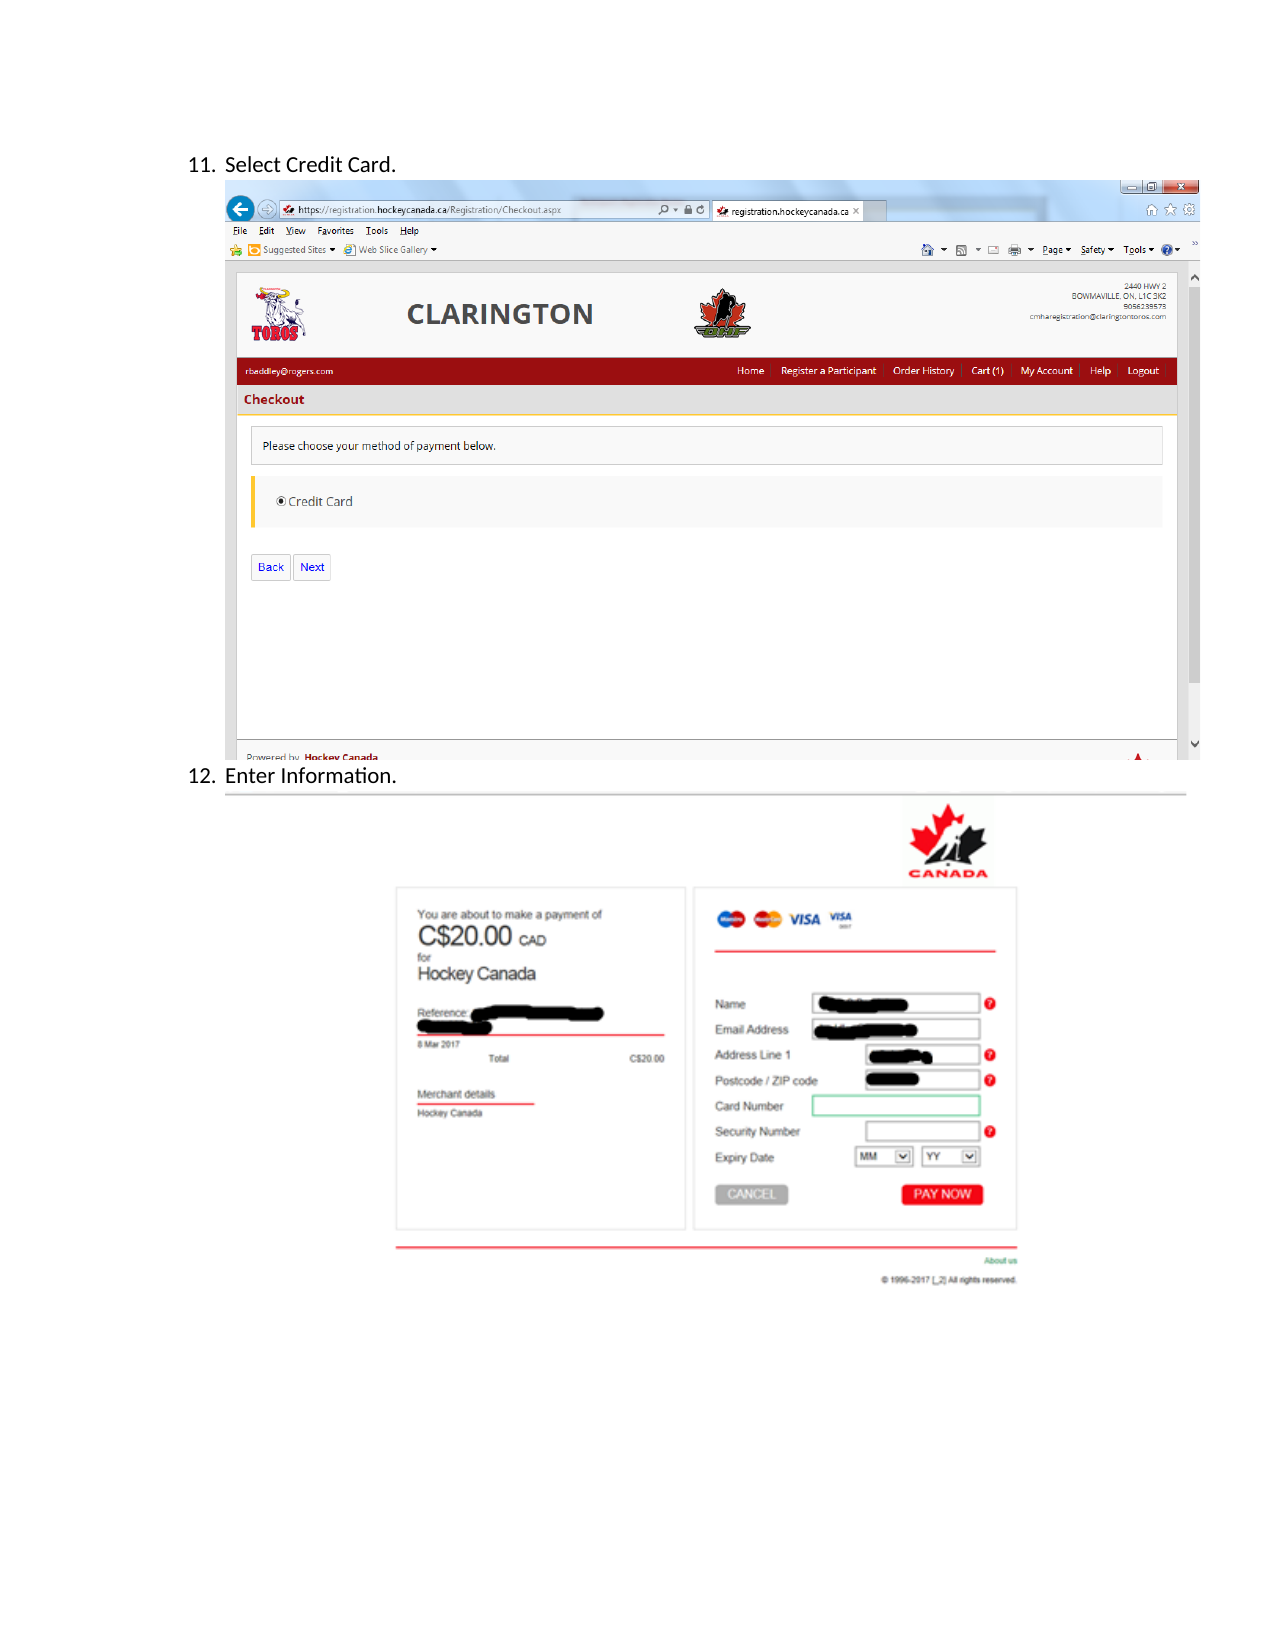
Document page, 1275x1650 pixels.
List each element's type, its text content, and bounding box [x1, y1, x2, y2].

picture [225, 791, 1187, 1311]
picture [225, 180, 1200, 760]
